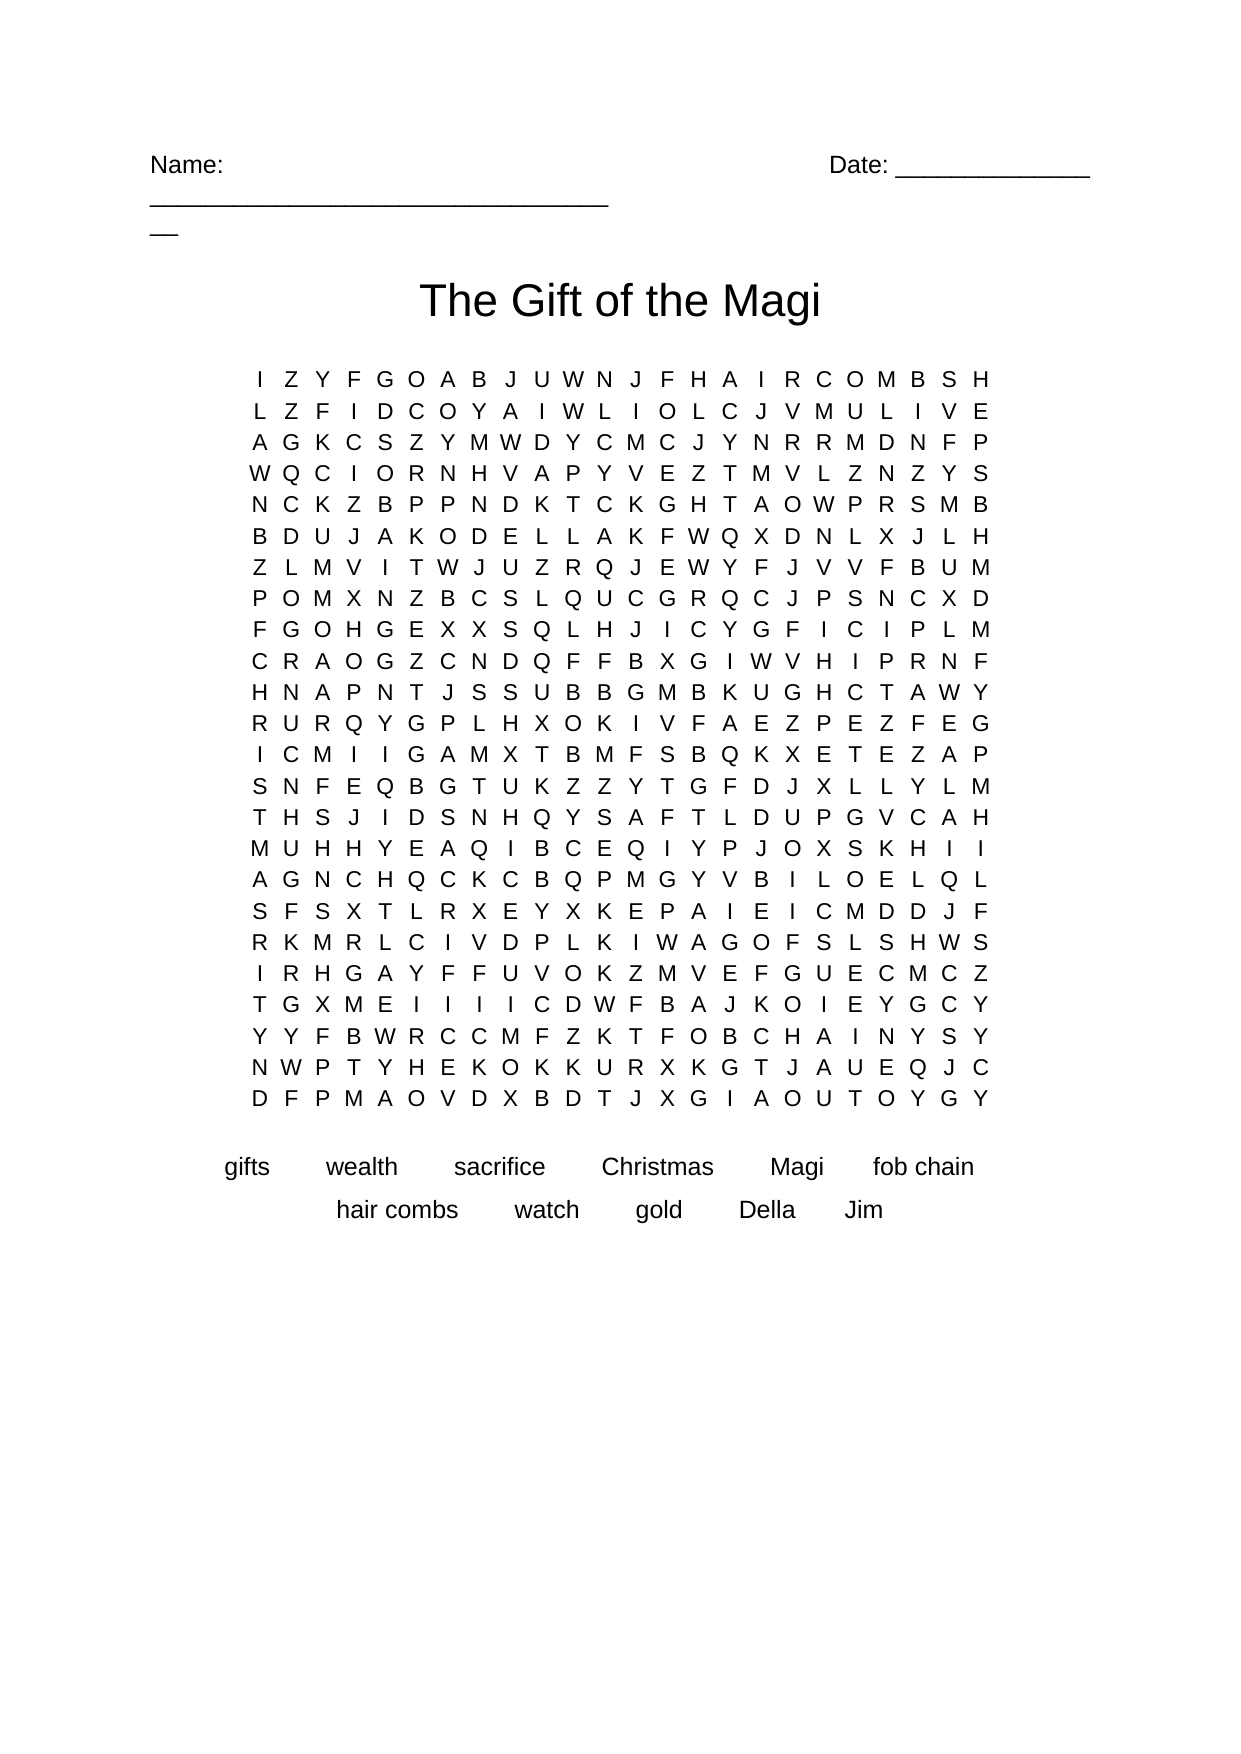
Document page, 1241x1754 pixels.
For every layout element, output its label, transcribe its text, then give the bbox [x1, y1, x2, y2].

table_cell D [558, 989, 589, 1020]
table_cell K [714, 676, 745, 708]
table_cell H [338, 614, 369, 645]
table_cell C [558, 833, 589, 864]
table_cell M [338, 989, 369, 1020]
table_cell G [651, 864, 683, 895]
table_cell J [777, 1051, 808, 1083]
table_cell E [965, 395, 996, 426]
table_cell G [369, 614, 401, 645]
table_cell Y [683, 833, 714, 864]
table_cell R [777, 426, 808, 458]
table_cell R [275, 958, 307, 989]
table_cell S [589, 801, 620, 833]
table_cell H [965, 520, 996, 551]
table_cell B [589, 676, 620, 708]
table_cell X [651, 1051, 683, 1083]
table_cell C [965, 1051, 996, 1083]
table_cell T [589, 1083, 620, 1114]
table_cell R [902, 645, 933, 676]
table_cell Y [275, 1020, 307, 1051]
table_cell B [620, 645, 651, 676]
table_cell E [589, 833, 620, 864]
table_cell O [683, 1020, 714, 1051]
table_cell Y [589, 458, 620, 489]
table_cell Q [526, 614, 557, 645]
table_cell I [464, 989, 495, 1020]
table_cell R [683, 583, 714, 614]
table_cell P [965, 426, 996, 458]
table_cell H [464, 458, 495, 489]
table_cell T [526, 739, 557, 770]
table_cell Z [871, 708, 902, 739]
table_header J [495, 364, 526, 395]
table_cell P [338, 676, 369, 708]
table_cell K [307, 489, 338, 520]
table_cell V [840, 551, 871, 583]
table_cell L [902, 864, 933, 895]
table_cell F [620, 989, 651, 1020]
table_cell O [840, 864, 871, 895]
table_cell K [589, 1020, 620, 1051]
table_cell Z [589, 770, 620, 801]
table_cell F [651, 801, 683, 833]
table_cell B [558, 739, 589, 770]
table_cell F [777, 614, 808, 645]
table_cell Y [464, 395, 495, 426]
table_cell X [871, 520, 902, 551]
table_cell D [745, 801, 777, 833]
table_cell K [589, 926, 620, 958]
table_cell Q [589, 551, 620, 583]
table_cell V [651, 708, 683, 739]
table_cell H [589, 614, 620, 645]
table_cell L [558, 520, 589, 551]
table_cell Y [965, 1083, 996, 1114]
table_cell I [432, 989, 463, 1020]
table_cell Y [902, 1083, 933, 1114]
table_cell P [651, 895, 683, 926]
table_cell G [965, 708, 996, 739]
table_cell C [714, 395, 745, 426]
table_cell J [745, 833, 777, 864]
table_header Y [307, 364, 338, 395]
table_cell L [526, 520, 557, 551]
table_cell A [369, 1083, 401, 1114]
table_cell O [871, 1083, 902, 1114]
table_cell R [558, 551, 589, 583]
table_cell S [244, 770, 275, 801]
table_cell J [620, 1083, 651, 1114]
table_cell K [307, 426, 338, 458]
table_cell C [902, 583, 933, 614]
table_cell P [808, 583, 839, 614]
table_cell M [495, 1020, 526, 1051]
table_cell S [307, 801, 338, 833]
table_cell H [244, 676, 275, 708]
table_cell F [683, 708, 714, 739]
table_cell I [244, 739, 275, 770]
text gifts wealth sacrifice Christmas Magi fob chain hair combs watch gold Della Jim [150, 1151, 1090, 1223]
table_cell V [683, 958, 714, 989]
table_cell D [902, 895, 933, 926]
table_cell F [714, 770, 745, 801]
table_cell I [338, 458, 369, 489]
table_cell B [558, 676, 589, 708]
table_cell B [714, 1020, 745, 1051]
table_cell H [777, 1020, 808, 1051]
table_cell U [777, 801, 808, 833]
table_cell C [464, 1020, 495, 1051]
table_cell A [369, 520, 401, 551]
table_cell H [307, 833, 338, 864]
table_cell S [495, 583, 526, 614]
table_cell C [745, 1020, 777, 1051]
table_cell A [495, 395, 526, 426]
table_cell Z [526, 551, 557, 583]
table_cell C [338, 426, 369, 458]
table_cell G [777, 676, 808, 708]
table_cell C [526, 989, 557, 1020]
table_cell C [651, 426, 683, 458]
table_cell Z [275, 395, 307, 426]
table_cell F [275, 1083, 307, 1114]
table_cell A [244, 864, 275, 895]
table_cell Y [871, 989, 902, 1020]
table_cell B [432, 583, 463, 614]
table_cell N [369, 583, 401, 614]
table_cell G [275, 989, 307, 1020]
table_cell D [495, 489, 526, 520]
table_cell N [464, 645, 495, 676]
table_cell G [620, 676, 651, 708]
table_cell Q [526, 801, 557, 833]
table_cell K [275, 926, 307, 958]
table_cell D [495, 926, 526, 958]
table_cell H [808, 645, 839, 676]
table_cell T [714, 458, 745, 489]
table_cell F [307, 1020, 338, 1051]
table_cell L [464, 708, 495, 739]
table_cell U [495, 958, 526, 989]
table_cell L [965, 864, 996, 895]
table_cell C [620, 583, 651, 614]
table_cell C [840, 614, 871, 645]
table_header S [934, 364, 965, 395]
table_cell S [464, 676, 495, 708]
table_cell Y [965, 989, 996, 1020]
table_cell P [401, 489, 432, 520]
table_cell K [589, 958, 620, 989]
table_cell I [965, 833, 996, 864]
table_cell U [495, 551, 526, 583]
table_cell V [714, 864, 745, 895]
table_cell D [464, 1083, 495, 1114]
table_cell A [683, 989, 714, 1020]
table_cell W [432, 551, 463, 583]
table_cell D [275, 520, 307, 551]
table_cell E [808, 739, 839, 770]
table_cell C [808, 895, 839, 926]
table_cell S [902, 489, 933, 520]
table_cell V [777, 395, 808, 426]
table_cell L [275, 551, 307, 583]
table_cell N [432, 458, 463, 489]
table_cell C [275, 489, 307, 520]
table_cell I [808, 989, 839, 1020]
table_cell C [244, 645, 275, 676]
table_cell H [902, 926, 933, 958]
table_cell F [307, 770, 338, 801]
table_cell I [777, 895, 808, 926]
table_cell W [495, 426, 526, 458]
table_cell Z [401, 645, 432, 676]
table_cell D [558, 1083, 589, 1114]
table_cell A [683, 895, 714, 926]
table_cell L [934, 770, 965, 801]
table_cell M [338, 1083, 369, 1114]
table_cell T [651, 770, 683, 801]
table_cell F [244, 614, 275, 645]
table_cell H [495, 801, 526, 833]
table_cell G [651, 489, 683, 520]
table_cell X [495, 1083, 526, 1114]
table_cell F [777, 926, 808, 958]
table_cell X [432, 614, 463, 645]
table_cell E [840, 708, 871, 739]
table_header O [401, 364, 432, 395]
table_cell D [777, 520, 808, 551]
table_cell N [871, 583, 902, 614]
table_cell N [464, 489, 495, 520]
table_cell Q [620, 833, 651, 864]
table_header A [432, 364, 463, 395]
table_cell S [965, 458, 996, 489]
table_cell R [401, 1020, 432, 1051]
table_cell B [526, 833, 557, 864]
table_cell F [871, 551, 902, 583]
table_cell O [432, 520, 463, 551]
table_cell L [369, 926, 401, 958]
table_cell G [432, 770, 463, 801]
table_cell W [558, 395, 589, 426]
table_cell L [840, 770, 871, 801]
table_cell A [369, 958, 401, 989]
table_cell T [369, 895, 401, 926]
table_cell U [840, 395, 871, 426]
table_cell Y [965, 676, 996, 708]
table_cell C [307, 458, 338, 489]
table_cell H [808, 676, 839, 708]
table_cell X [777, 739, 808, 770]
table_cell S [651, 739, 683, 770]
table_cell A [307, 676, 338, 708]
table_cell S [307, 895, 338, 926]
table_cell L [840, 520, 871, 551]
table_cell X [808, 770, 839, 801]
table_cell P [808, 708, 839, 739]
table_cell U [745, 676, 777, 708]
table_cell Y [965, 1020, 996, 1051]
table_cell N [745, 426, 777, 458]
table_cell Z [902, 739, 933, 770]
table_cell G [275, 864, 307, 895]
table_cell D [244, 1083, 275, 1114]
table_cell V [777, 645, 808, 676]
table_cell C [275, 739, 307, 770]
table_cell H [683, 489, 714, 520]
table_cell T [714, 489, 745, 520]
table_cell K [526, 770, 557, 801]
table_cell A [589, 520, 620, 551]
table_cell G [275, 614, 307, 645]
table_cell J [934, 1051, 965, 1083]
table_cell A [620, 801, 651, 833]
table_cell Q [714, 739, 745, 770]
table_cell K [745, 989, 777, 1020]
table_cell V [432, 1083, 463, 1114]
table_cell P [902, 614, 933, 645]
table_cell P [307, 1051, 338, 1083]
table_cell X [934, 583, 965, 614]
table_cell E [338, 770, 369, 801]
table_cell P [840, 489, 871, 520]
table_cell P [307, 1083, 338, 1114]
table_cell T [683, 801, 714, 833]
table_cell M [745, 458, 777, 489]
table_cell L [244, 395, 275, 426]
table_cell M [934, 489, 965, 520]
table_cell F [464, 958, 495, 989]
table_cell A [714, 708, 745, 739]
table_cell Q [714, 583, 745, 614]
table_cell K [589, 895, 620, 926]
table_cell G [714, 926, 745, 958]
table_cell Q [275, 458, 307, 489]
table_cell W [275, 1051, 307, 1083]
table_cell P [558, 458, 589, 489]
table_cell L [589, 395, 620, 426]
table_cell F [745, 958, 777, 989]
table_cell T [338, 1051, 369, 1083]
table_cell B [683, 739, 714, 770]
table_cell J [714, 989, 745, 1020]
table_cell E [401, 614, 432, 645]
table_cell R [871, 489, 902, 520]
table_cell A [808, 1020, 839, 1051]
table_cell E [432, 1051, 463, 1083]
table_cell X [651, 1083, 683, 1114]
table_cell O [777, 989, 808, 1020]
table_cell J [620, 551, 651, 583]
table_cell L [558, 926, 589, 958]
table_cell F [965, 895, 996, 926]
table_cell G [934, 1083, 965, 1114]
table_cell T [745, 1051, 777, 1083]
table_cell H [401, 1051, 432, 1083]
table_cell O [777, 489, 808, 520]
table_cell J [338, 520, 369, 551]
table_cell E [620, 895, 651, 926]
table_cell U [934, 551, 965, 583]
table_header W [558, 364, 589, 395]
table_cell S [495, 676, 526, 708]
table_cell K [464, 1051, 495, 1083]
table_cell H [275, 801, 307, 833]
table_cell U [526, 676, 557, 708]
table_cell I [432, 926, 463, 958]
table_cell P [871, 645, 902, 676]
table_cell X [464, 895, 495, 926]
table_cell M [902, 958, 933, 989]
table_cell T [558, 489, 589, 520]
table_cell G [902, 989, 933, 1020]
table_cell X [307, 989, 338, 1020]
table_cell G [683, 645, 714, 676]
table_cell R [808, 426, 839, 458]
table_cell E [714, 958, 745, 989]
table_cell A [683, 926, 714, 958]
table_cell G [683, 770, 714, 801]
table_cell I [651, 833, 683, 864]
table_cell U [495, 770, 526, 801]
table_cell L [526, 583, 557, 614]
table_header H [683, 364, 714, 395]
table_cell Y [902, 770, 933, 801]
table_cell J [620, 614, 651, 645]
table_cell A [244, 426, 275, 458]
table_cell F [275, 895, 307, 926]
table_cell B [338, 1020, 369, 1051]
table_cell J [683, 426, 714, 458]
table_cell F [965, 645, 996, 676]
table_cell Y [714, 426, 745, 458]
table_cell G [369, 645, 401, 676]
title The Gift of the Magi [150, 274, 1090, 326]
table_cell D [464, 520, 495, 551]
table_header Date: ______________ [620, 150, 1090, 274]
table_cell C [589, 426, 620, 458]
table_cell H [965, 801, 996, 833]
table_cell B [401, 770, 432, 801]
table_cell D [369, 395, 401, 426]
table_cell W [683, 551, 714, 583]
table_cell U [589, 1051, 620, 1083]
table_cell P [714, 833, 745, 864]
table_cell Q [902, 1051, 933, 1083]
table_cell O [777, 1083, 808, 1114]
table_cell K [620, 489, 651, 520]
table_cell O [432, 395, 463, 426]
table_cell Y [902, 1020, 933, 1051]
table_cell N [871, 458, 902, 489]
table_cell W [369, 1020, 401, 1051]
table_cell F [589, 645, 620, 676]
table_cell Z [777, 708, 808, 739]
table_cell I [871, 614, 902, 645]
table_cell D [965, 583, 996, 614]
table_cell K [464, 864, 495, 895]
table_cell Z [965, 958, 996, 989]
table_cell X [338, 895, 369, 926]
table_cell Y [401, 958, 432, 989]
table_cell K [401, 520, 432, 551]
table_header G [369, 364, 401, 395]
table_cell K [745, 739, 777, 770]
table_cell S [934, 1020, 965, 1051]
table_cell M [651, 958, 683, 989]
table_header R [777, 364, 808, 395]
table_cell Q [401, 864, 432, 895]
table_cell A [307, 645, 338, 676]
table_cell G [745, 614, 777, 645]
table_cell G [401, 739, 432, 770]
table_cell I [495, 833, 526, 864]
table_cell K [526, 489, 557, 520]
table_cell H [307, 958, 338, 989]
table_cell C [432, 1020, 463, 1051]
table_cell C [902, 801, 933, 833]
table_cell G [651, 583, 683, 614]
table_cell N [369, 676, 401, 708]
table_cell A [432, 833, 463, 864]
table_cell R [307, 708, 338, 739]
table_cell T [840, 739, 871, 770]
table_cell L [934, 520, 965, 551]
table_cell X [495, 739, 526, 770]
table_cell R [244, 926, 275, 958]
table_cell C [871, 958, 902, 989]
table_cell B [369, 489, 401, 520]
table_cell Y [714, 551, 745, 583]
table_cell M [307, 739, 338, 770]
table_cell E [745, 708, 777, 739]
table_cell Y [244, 1020, 275, 1051]
table_cell Y [369, 708, 401, 739]
table_cell Y [683, 864, 714, 895]
table_cell J [777, 770, 808, 801]
table_cell E [840, 989, 871, 1020]
table_header F [651, 364, 683, 395]
table_cell E [495, 520, 526, 551]
table_cell F [651, 1020, 683, 1051]
table_cell J [338, 801, 369, 833]
table_cell J [902, 520, 933, 551]
table_cell Q [369, 770, 401, 801]
table_header B [464, 364, 495, 395]
table_header U [526, 364, 557, 395]
table_cell W [934, 676, 965, 708]
table_cell Z [558, 770, 589, 801]
table_cell C [401, 395, 432, 426]
table_cell M [464, 739, 495, 770]
table_cell X [464, 614, 495, 645]
table_cell Z [338, 489, 369, 520]
table_cell Z [620, 958, 651, 989]
table_cell S [369, 426, 401, 458]
table_cell F [526, 1020, 557, 1051]
table_cell J [777, 583, 808, 614]
table_cell V [934, 395, 965, 426]
table_header C [808, 364, 839, 395]
table_cell R [338, 926, 369, 958]
table_cell Y [369, 1051, 401, 1083]
table_cell P [432, 489, 463, 520]
table_cell B [526, 1083, 557, 1114]
table_cell X [338, 583, 369, 614]
table_cell M [840, 426, 871, 458]
table_cell E [369, 989, 401, 1020]
table_cell F [432, 958, 463, 989]
table_cell A [902, 676, 933, 708]
table_cell N [808, 520, 839, 551]
table_cell J [464, 551, 495, 583]
table_header M [871, 364, 902, 395]
table_cell N [464, 801, 495, 833]
table_cell D [871, 426, 902, 458]
table_cell Q [714, 520, 745, 551]
table_cell L [558, 614, 589, 645]
table_cell T [244, 801, 275, 833]
table_cell I [369, 801, 401, 833]
table_cell O [338, 645, 369, 676]
table_cell C [589, 489, 620, 520]
table_cell A [808, 1051, 839, 1083]
table_cell I [620, 926, 651, 958]
table_cell I [401, 989, 432, 1020]
table_cell I [369, 739, 401, 770]
table_cell N [244, 489, 275, 520]
table_cell N [244, 1051, 275, 1083]
table_cell S [840, 583, 871, 614]
table_cell W [589, 989, 620, 1020]
table_cell T [401, 676, 432, 708]
table_cell M [620, 864, 651, 895]
table_cell I [495, 989, 526, 1020]
table_cell F [902, 708, 933, 739]
table_cell C [840, 676, 871, 708]
table_cell X [808, 833, 839, 864]
table_cell N [275, 770, 307, 801]
table_cell R [275, 645, 307, 676]
table_cell O [307, 614, 338, 645]
table_cell M [620, 426, 651, 458]
table_cell L [934, 614, 965, 645]
table_cell Q [558, 583, 589, 614]
table_cell C [934, 958, 965, 989]
table_cell M [840, 895, 871, 926]
table_cell E [871, 739, 902, 770]
table_cell J [777, 551, 808, 583]
table_cell A [432, 739, 463, 770]
table_cell A [745, 489, 777, 520]
table_cell Z [902, 458, 933, 489]
table_cell M [244, 833, 275, 864]
table_cell B [965, 489, 996, 520]
table_cell I [840, 645, 871, 676]
table_cell I [244, 958, 275, 989]
table_cell M [307, 926, 338, 958]
table_cell Z [244, 551, 275, 583]
table_cell P [244, 583, 275, 614]
table_cell K [589, 708, 620, 739]
table_cell Y [369, 833, 401, 864]
table_cell Y [620, 770, 651, 801]
table_cell X [651, 645, 683, 676]
table_cell W [683, 520, 714, 551]
table_cell M [965, 770, 996, 801]
table_cell J [432, 676, 463, 708]
table_cell W [934, 926, 965, 958]
table_cell O [745, 926, 777, 958]
table_cell W [808, 489, 839, 520]
table_cell L [714, 801, 745, 833]
table_cell C [745, 583, 777, 614]
table_cell I [777, 864, 808, 895]
table_cell Q [558, 864, 589, 895]
table_cell I [369, 551, 401, 583]
table_cell M [464, 426, 495, 458]
table_cell O [651, 395, 683, 426]
table_cell P [432, 708, 463, 739]
table_header Z [275, 364, 307, 395]
table_cell B [244, 520, 275, 551]
table_cell V [338, 551, 369, 583]
table_cell E [651, 458, 683, 489]
table_cell I [338, 739, 369, 770]
table_header I [745, 364, 777, 395]
table_cell A [745, 1083, 777, 1114]
table_cell C [401, 926, 432, 958]
table_cell B [526, 864, 557, 895]
table_cell F [558, 645, 589, 676]
table_cell T [464, 770, 495, 801]
table_cell F [651, 520, 683, 551]
table_cell W [745, 645, 777, 676]
table_cell R [244, 708, 275, 739]
table_cell I [714, 895, 745, 926]
table_cell J [745, 395, 777, 426]
table_cell T [620, 1020, 651, 1051]
table_cell N [902, 426, 933, 458]
table_cell Y [432, 426, 463, 458]
table_cell Y [558, 801, 589, 833]
table_cell H [902, 833, 933, 864]
table_header J [620, 364, 651, 395]
table_cell C [495, 864, 526, 895]
table_cell M [307, 551, 338, 583]
table_cell G [840, 801, 871, 833]
table_cell F [934, 426, 965, 458]
table_cell E [840, 958, 871, 989]
table_cell L [808, 458, 839, 489]
table_cell Q [526, 645, 557, 676]
table_cell D [401, 801, 432, 833]
table_cell J [934, 895, 965, 926]
table_cell U [275, 833, 307, 864]
table_cell E [745, 895, 777, 926]
table_cell L [808, 864, 839, 895]
table_cell P [965, 739, 996, 770]
table_header B [902, 364, 933, 395]
table_cell S [432, 801, 463, 833]
table_cell I [934, 833, 965, 864]
table_header I [244, 364, 275, 395]
table_cell G [401, 708, 432, 739]
table_cell E [495, 895, 526, 926]
table_cell O [495, 1051, 526, 1083]
table_cell T [401, 551, 432, 583]
table_cell V [777, 458, 808, 489]
table_cell O [275, 583, 307, 614]
table_header A [714, 364, 745, 395]
table_cell Q [934, 864, 965, 895]
table_cell L [683, 395, 714, 426]
table_cell I [620, 395, 651, 426]
table_cell P [589, 864, 620, 895]
table_cell Z [683, 458, 714, 489]
table_cell V [620, 458, 651, 489]
table_cell P [526, 926, 557, 958]
table_cell V [495, 458, 526, 489]
table_cell K [871, 833, 902, 864]
table_cell Z [840, 458, 871, 489]
table_cell Y [558, 426, 589, 458]
table_cell A [526, 458, 557, 489]
table_cell W [244, 458, 275, 489]
table_cell K [620, 520, 651, 551]
table_cell Z [401, 583, 432, 614]
table_cell I [840, 1020, 871, 1051]
table_cell Y [934, 458, 965, 489]
table_cell I [620, 708, 651, 739]
table_cell X [745, 520, 777, 551]
table_cell E [871, 864, 902, 895]
table_cell R [401, 458, 432, 489]
table_header N [589, 364, 620, 395]
table_cell X [526, 708, 557, 739]
table_cell A [934, 739, 965, 770]
table_header F [338, 364, 369, 395]
table_cell O [369, 458, 401, 489]
table_cell D [871, 895, 902, 926]
table_header H [965, 364, 996, 395]
table_cell U [275, 708, 307, 739]
table_cell D [495, 645, 526, 676]
table_cell I [714, 645, 745, 676]
table_cell K [558, 1051, 589, 1083]
table_cell V [808, 551, 839, 583]
table_cell B [902, 551, 933, 583]
table_cell P [808, 801, 839, 833]
table_cell V [464, 926, 495, 958]
table_cell U [840, 1051, 871, 1083]
table_cell D [526, 426, 557, 458]
table_cell H [495, 708, 526, 739]
table_cell I [714, 1083, 745, 1114]
table_cell R [620, 1051, 651, 1083]
table_cell S [965, 926, 996, 958]
table_cell I [902, 395, 933, 426]
table_cell H [369, 864, 401, 895]
table_cell K [526, 1051, 557, 1083]
table_cell G [714, 1051, 745, 1083]
table_cell U [808, 958, 839, 989]
table_cell W [651, 926, 683, 958]
table_cell E [871, 1051, 902, 1083]
table_cell O [558, 958, 589, 989]
table_cell G [683, 1083, 714, 1114]
table_cell O [401, 1083, 432, 1114]
table_cell L [401, 895, 432, 926]
table_cell C [934, 989, 965, 1020]
table_cell E [401, 833, 432, 864]
table_cell M [589, 739, 620, 770]
table_cell V [526, 958, 557, 989]
table_cell U [589, 583, 620, 614]
table_cell B [651, 989, 683, 1020]
table_cell Y [714, 614, 745, 645]
table_cell F [307, 395, 338, 426]
table_cell F [620, 739, 651, 770]
table_header O [840, 364, 871, 395]
table_cell G [275, 426, 307, 458]
table_cell N [307, 864, 338, 895]
table_cell L [840, 926, 871, 958]
table_cell E [934, 708, 965, 739]
table_cell C [432, 645, 463, 676]
table_cell H [338, 833, 369, 864]
table_cell C [432, 864, 463, 895]
table_cell Q [464, 833, 495, 864]
table_cell M [965, 614, 996, 645]
table_cell T [840, 1083, 871, 1114]
table_cell C [683, 614, 714, 645]
table_cell T [871, 676, 902, 708]
table_cell U [307, 520, 338, 551]
table_cell G [338, 958, 369, 989]
table_cell U [808, 1083, 839, 1114]
table_cell M [808, 395, 839, 426]
table_cell Z [401, 426, 432, 458]
table_cell I [651, 614, 683, 645]
table_cell E [651, 551, 683, 583]
table_cell I [338, 395, 369, 426]
table_cell X [558, 895, 589, 926]
table_cell A [934, 801, 965, 833]
table_cell C [464, 583, 495, 614]
table_cell O [777, 833, 808, 864]
table_cell N [871, 1020, 902, 1051]
table_cell N [275, 676, 307, 708]
table_cell F [745, 551, 777, 583]
table_cell V [871, 801, 902, 833]
table_cell L [871, 395, 902, 426]
table_cell K [683, 1051, 714, 1083]
table_header Name: ___________________________________ [150, 150, 620, 274]
table_cell S [244, 895, 275, 926]
table_cell C [338, 864, 369, 895]
table_cell S [840, 833, 871, 864]
table_cell G [777, 958, 808, 989]
table_cell B [745, 864, 777, 895]
table_cell R [432, 895, 463, 926]
table_cell L [871, 770, 902, 801]
table_cell I [526, 395, 557, 426]
table_cell B [683, 676, 714, 708]
table_cell Y [526, 895, 557, 926]
table_cell D [745, 770, 777, 801]
table_cell S [808, 926, 839, 958]
table_cell S [495, 614, 526, 645]
table_cell I [808, 614, 839, 645]
table_cell M [651, 676, 683, 708]
table_cell N [934, 645, 965, 676]
table_cell O [558, 708, 589, 739]
table_cell M [965, 551, 996, 583]
table_cell M [307, 583, 338, 614]
table_cell Z [558, 1020, 589, 1051]
table_cell T [244, 989, 275, 1020]
table_cell S [871, 926, 902, 958]
table_cell Q [338, 708, 369, 739]
